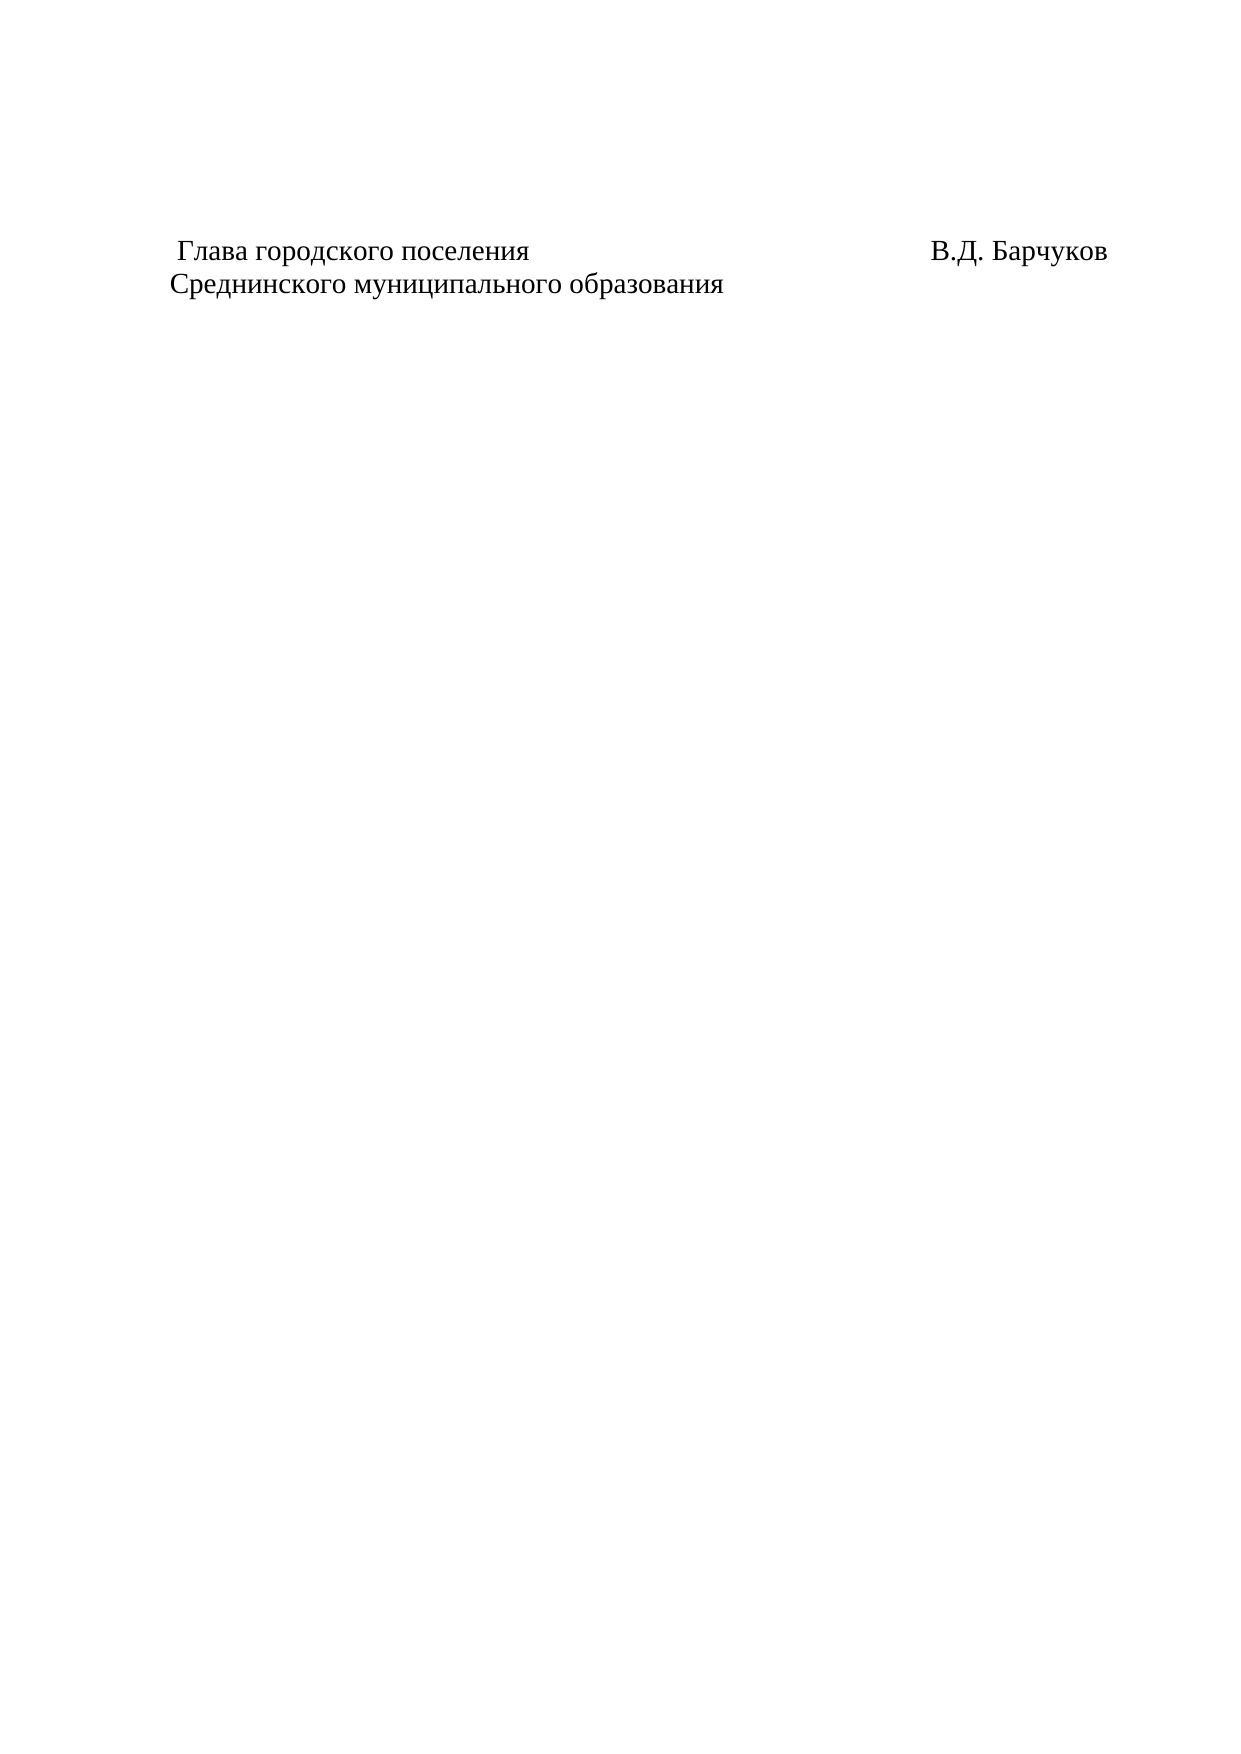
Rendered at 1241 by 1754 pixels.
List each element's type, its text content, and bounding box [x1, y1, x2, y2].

text Глава городского поселения В.Д. Барчуков [148, 233, 1152, 267]
text Среднинского муниципального образования [148, 267, 1152, 300]
